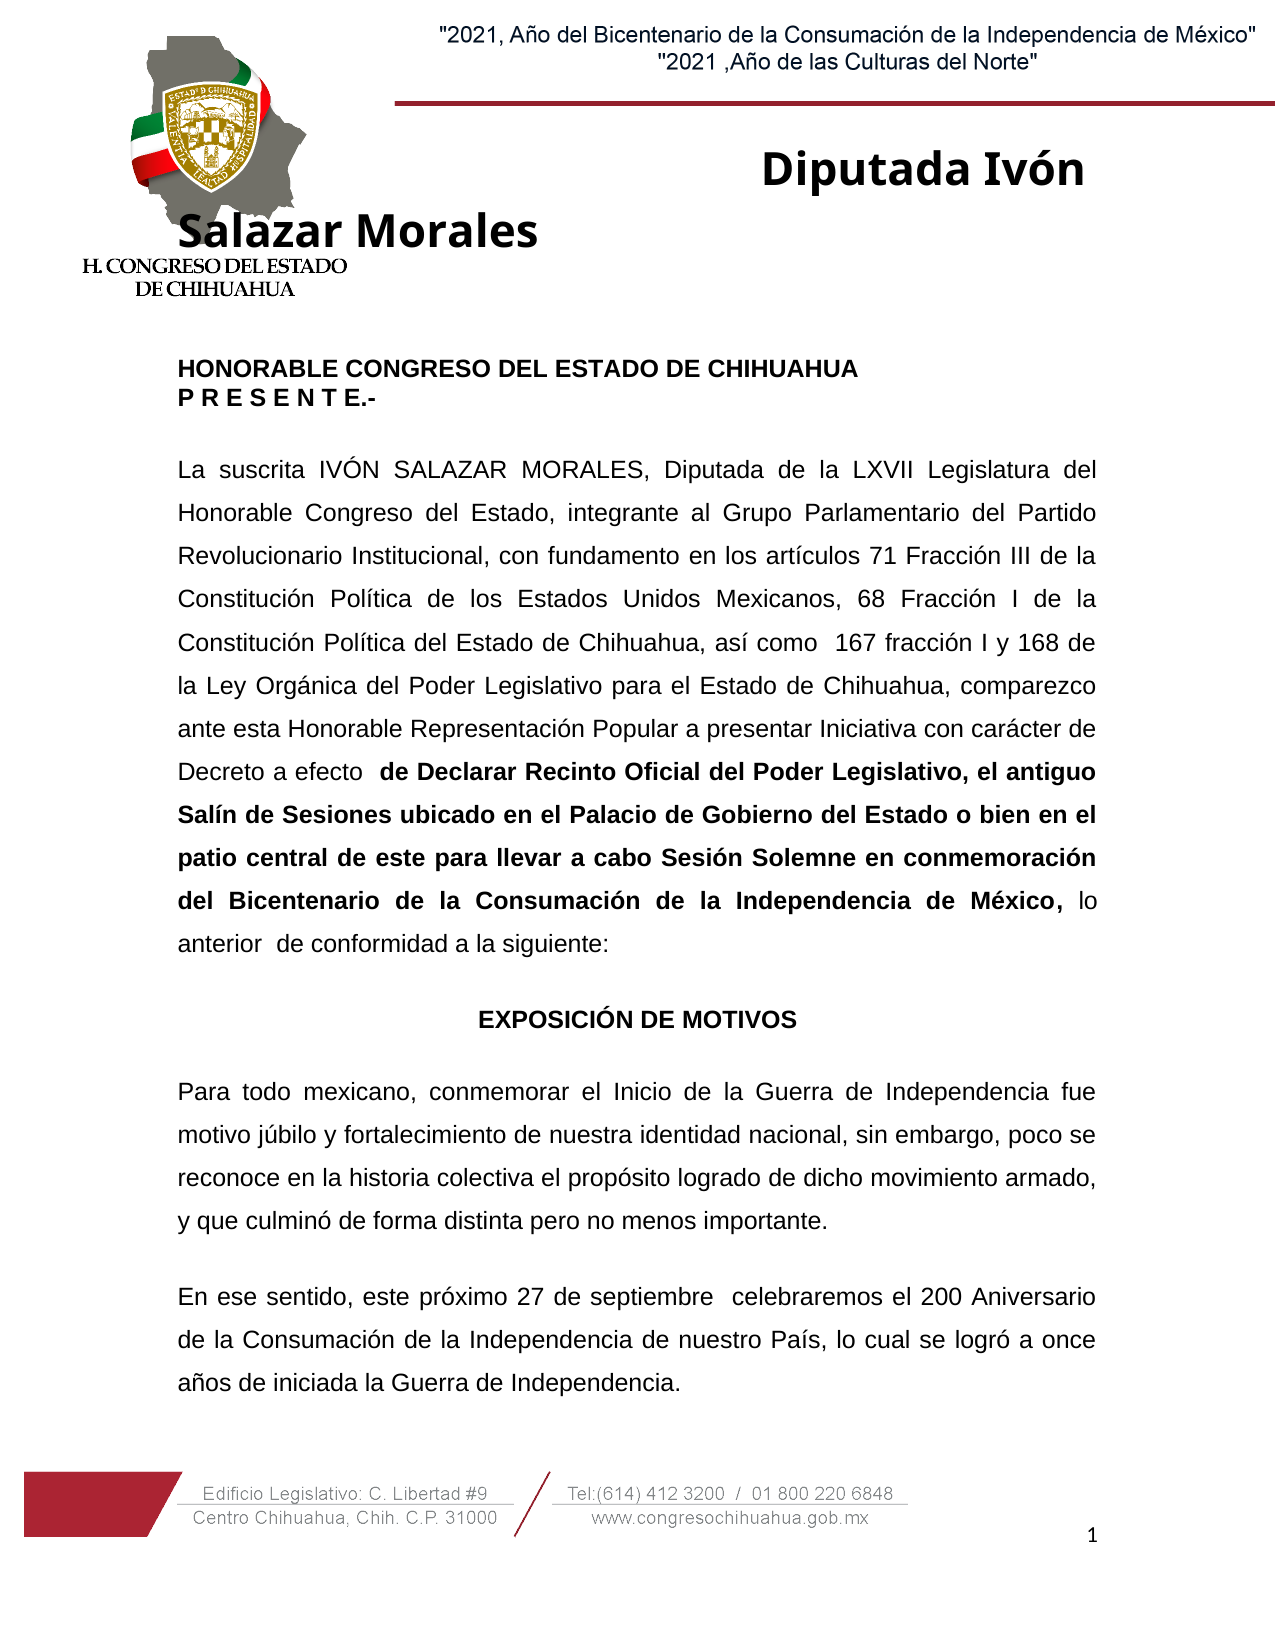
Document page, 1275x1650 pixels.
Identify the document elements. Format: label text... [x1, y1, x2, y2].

text La suscrita IVÓN SALAZAR MORALES, Diputada de la LXVII Legislatura del Honorable Congreso del Estado, integrante al Grupo Parlamentario del Partido Revolucionario Institucional, con fundamento en los artículos 71 Fracción III de la Constitución Política de los Estados Unidos Mexicanos, 68 Fracción I de la Constitución Política del Estado de Chihuahua, así como 167 fracción I y 168 de la Ley Orgánica del Poder Legislativo para el Estado de Chihuahua, comparezco ante esta Honorable Representación Popular a presentar Iniciativa con carácter de Decreto a efecto de Declarar Recinto Oficial del Poder Legislativo, el antiguo Salín de Sesiones ubicado en el Palacio de Gobierno del Estado o bien en el patio central de este para llevar a cabo Sesión Solemne en conmemoración del Bicentenario de la Consumación de la Independencia de México, lo anterior de conformidad a la siguiente: [177, 455, 1098, 958]
text P R E S E N T E.- [177, 383, 1098, 412]
text En ese sentido, este próximo 27 de septiembre celebraremos el 200 Aniversario de la Consumación de la Independencia de nuestro País, lo cual se logró a once años de iniciada la Guerra de Independencia. [177, 1281, 1098, 1396]
text Para todo mexicano, conmemorar el Inicio de la Guerra de Independencia fue motivo júbilo y fortalecimiento de nuestra identidad nacional, sin embargo, poco se reconoce en la historia colectiva el propósito logrado de dicho movimiento armado, y que culminó de forma distinta pero no menos importante. [177, 1077, 1098, 1235]
picture [23, 0, 1275, 1600]
text HONORABLE CONGRESO DEL ESTADO DE CHIHUAHUA [177, 354, 1098, 383]
text EXPOSICIÓN DE MOTIVOS [177, 1005, 1098, 1033]
